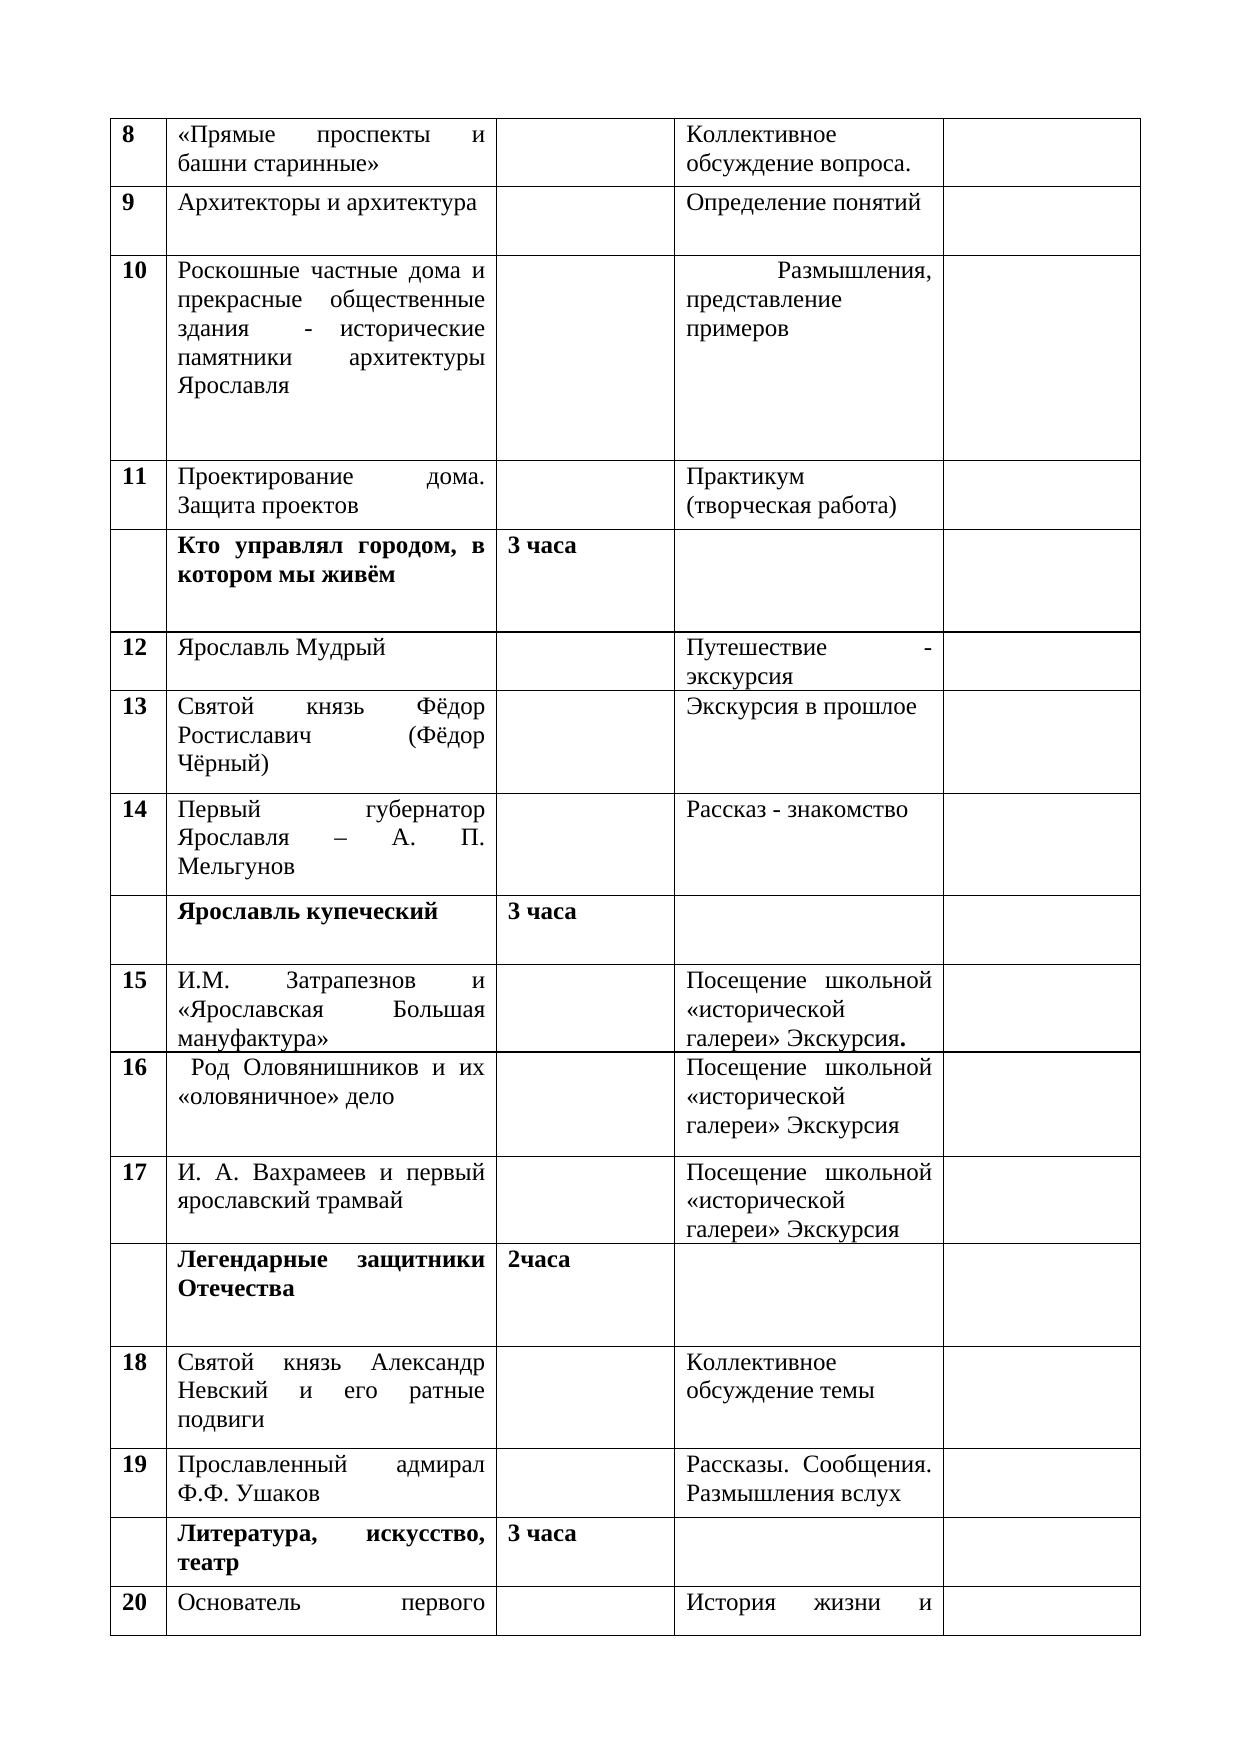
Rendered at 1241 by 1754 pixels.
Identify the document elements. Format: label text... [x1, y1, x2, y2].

table_cell И.М. Затрапезнов и «Ярославская Большая мануфактура» [167, 965, 496, 1051]
table_cell 3 часа [497, 1518, 674, 1586]
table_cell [167, 1587, 496, 1635]
table_cell Проектирование дома. Защита проектов [167, 461, 496, 529]
table_cell Ярославль Мудрый [167, 633, 496, 690]
table_cell [497, 1347, 674, 1448]
table_cell 9 [111, 187, 166, 254]
table_cell 12 [111, 633, 166, 690]
table_cell [944, 896, 1140, 964]
table_cell [944, 1244, 1140, 1346]
table_cell [497, 1157, 674, 1243]
table_cell [944, 1157, 1140, 1243]
table_cell 2часа [497, 1244, 674, 1346]
table_cell Рассказы. Сообщения. Размышления вслух [675, 1449, 943, 1517]
table_cell [497, 256, 674, 460]
table_cell Святой князь Фёдор Ростиславич (Фёдор Чёрный) [167, 691, 496, 793]
table_cell [944, 1587, 1140, 1635]
table_cell [944, 691, 1140, 793]
table_cell 3 часа [497, 896, 674, 964]
table_cell [111, 530, 166, 631]
table_cell [944, 633, 1140, 690]
table_cell [675, 1244, 943, 1346]
table_cell И. А. Вахрамеев и первый ярославский трамвай [167, 1157, 496, 1243]
table_cell [497, 1449, 674, 1517]
table_cell 20 [111, 1587, 166, 1635]
table_cell [497, 965, 674, 1051]
table_cell 17 [111, 1157, 166, 1243]
table_cell [111, 1518, 166, 1586]
table_cell Первый губернатор Ярославля – А. П. Мельгунов [167, 794, 496, 895]
table_cell 14 [111, 794, 166, 895]
table_cell Определение понятий [675, 187, 943, 254]
table_cell Святой князь Александр Невский и его ратные подвиги [167, 1347, 496, 1448]
table_cell [497, 633, 674, 690]
table_cell [497, 119, 674, 186]
table_cell Кто управлял городом, в котором мы живём [167, 530, 496, 631]
table_cell Роскошные частные дома и прекрасные общественные здания - исторические памятники архитектуры Ярославля [167, 256, 496, 460]
table_cell [944, 461, 1140, 529]
table_cell Рассказ - знакомство [675, 794, 943, 895]
table_cell 8 [111, 119, 166, 186]
table_cell [944, 256, 1140, 460]
table_cell [111, 896, 166, 964]
table_cell Коллективное обсуждение темы [675, 1347, 943, 1448]
table_cell [675, 896, 943, 964]
table_cell [497, 187, 674, 254]
table_cell 15 [111, 965, 166, 1051]
table_cell Путешествие - экскурсия [675, 633, 943, 690]
table_cell Коллективное обсуждение вопроса. [675, 119, 943, 186]
table_cell Прославленный адмирал Ф.Ф. Ушаков [167, 1449, 496, 1517]
table_cell Посещение школьной «исторической галереи» Экскурсия [675, 1053, 943, 1156]
table_cell [944, 1518, 1140, 1586]
table_cell 16 [111, 1053, 166, 1156]
table_cell [944, 794, 1140, 895]
table_cell Литература, искусство, театр [167, 1518, 496, 1586]
table_cell [944, 1347, 1140, 1448]
table_cell [111, 1244, 166, 1346]
table_cell 18 [111, 1347, 166, 1448]
table_cell 11 [111, 461, 166, 529]
table_cell Род Оловянишников и их «оловяничное» дело [167, 1053, 496, 1156]
table_cell «Прямые проспекты и башни старинные» [167, 119, 496, 186]
table_cell Ярославль купеческий [167, 896, 496, 964]
table_cell [497, 461, 674, 529]
table_cell Посещение школьной «исторической галереи» Экскурсия [675, 1157, 943, 1243]
table_cell [675, 530, 943, 631]
table_cell Практикум (творческая работа) [675, 461, 943, 529]
table_cell 10 [111, 256, 166, 460]
table_cell Размышления, представление примеров [675, 256, 943, 460]
table_cell 13 [111, 691, 166, 793]
table_cell [944, 1449, 1140, 1517]
table_cell [497, 691, 674, 793]
table_cell [944, 119, 1140, 186]
table_cell 3 часа [497, 530, 674, 631]
table_cell [497, 1053, 674, 1156]
table_cell Легендарные защитники Отечества [167, 1244, 496, 1346]
table_cell Посещение школьной «исторической галереи» Экскурсия. [675, 965, 943, 1051]
table_cell Экскурсия в прошлое [675, 691, 943, 793]
table_cell Архитекторы и архитектура [167, 187, 496, 254]
table_cell [497, 1587, 674, 1635]
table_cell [675, 1587, 943, 1635]
table_cell [944, 1053, 1140, 1156]
table_cell [944, 965, 1140, 1051]
table_cell [497, 794, 674, 895]
table_cell [944, 530, 1140, 631]
table_cell 19 [111, 1449, 166, 1517]
table_cell [675, 1518, 943, 1586]
table_cell [944, 187, 1140, 254]
